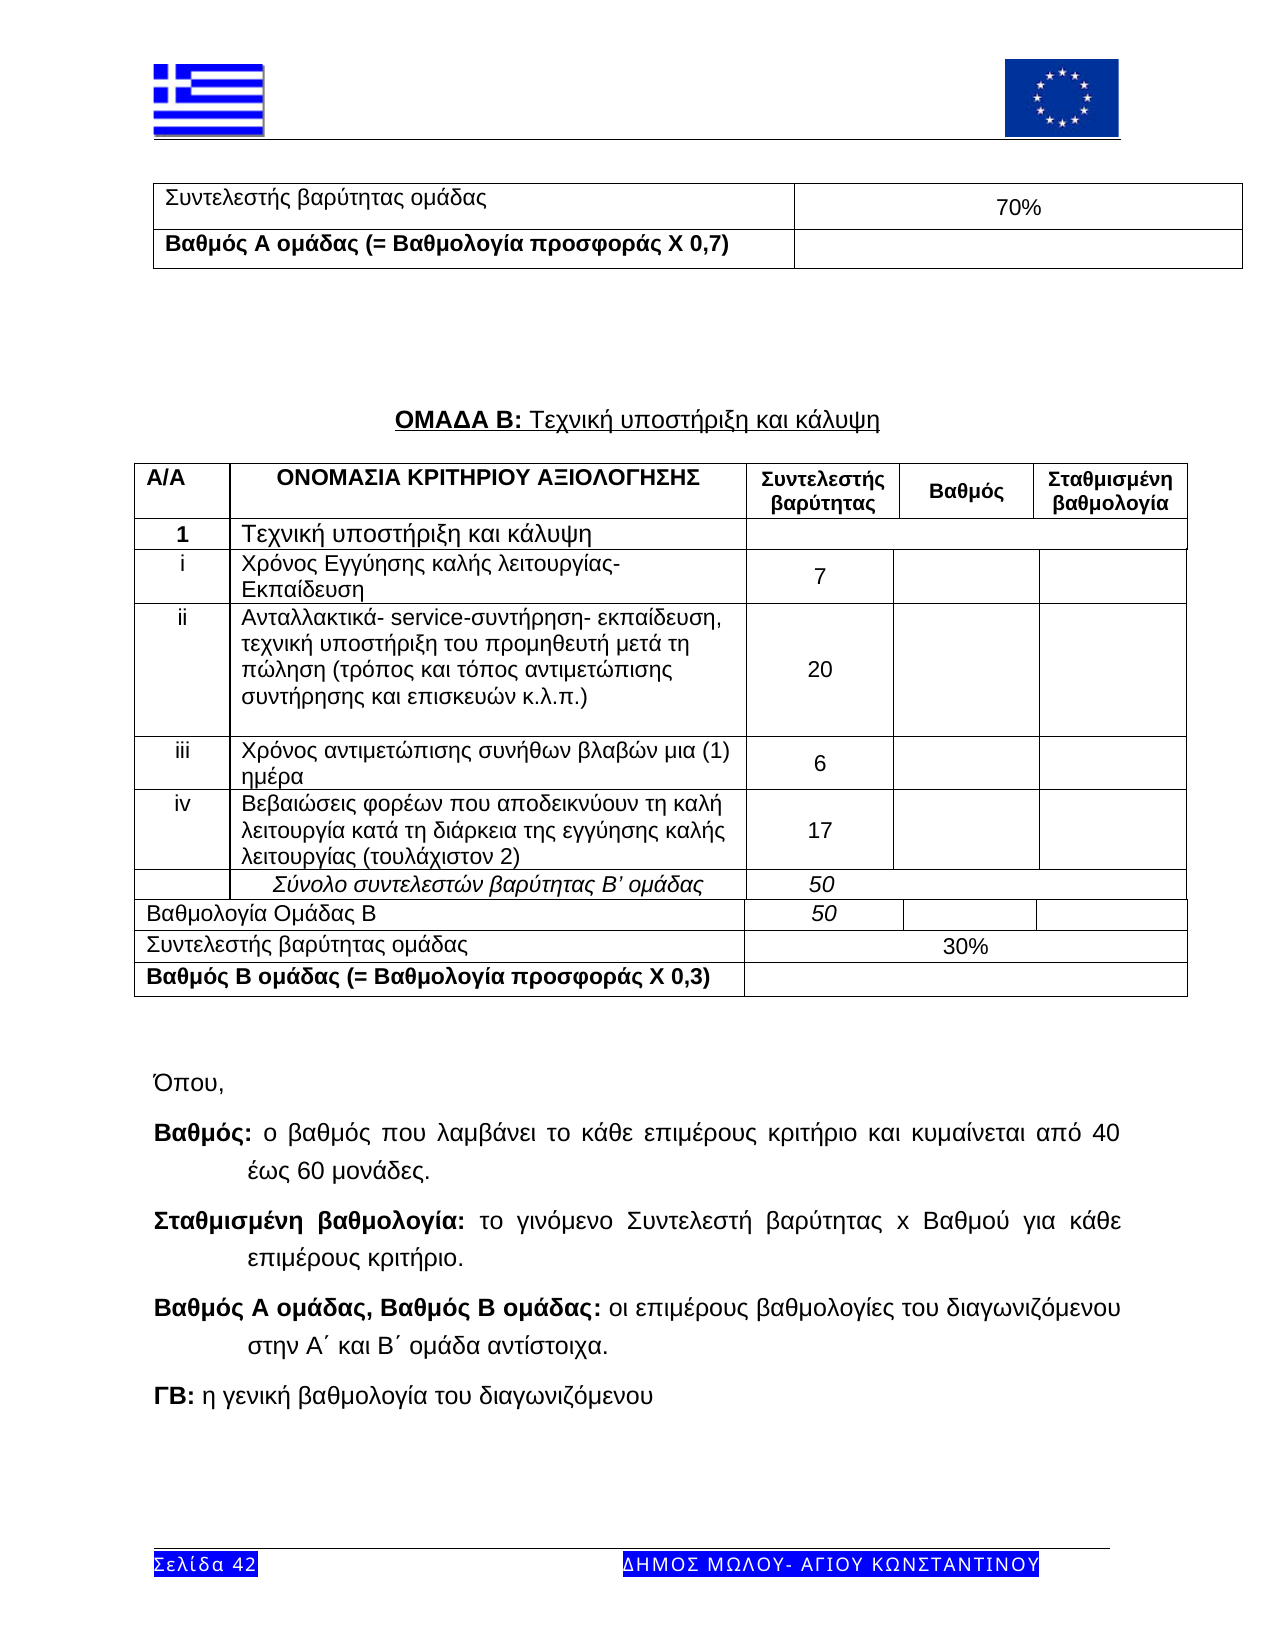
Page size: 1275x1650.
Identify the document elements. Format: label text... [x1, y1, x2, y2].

table_cell [894, 604, 1039, 736]
table_header ΟΝΟΜΑΣΙΑ ΚΡΙΤΗΡΙΟΥ ΑΞΙΟΛΟΓΗΣΗΣ [231, 464, 746, 518]
table_header Συντελεστής βαρύτητας [747, 464, 899, 518]
table_cell Βαθμολογία Ομάδας Β [135, 900, 744, 930]
table_cell iv [135, 790, 229, 869]
table_cell Χρόνος αντιμετώπισης συνήθων βλαβών μια (1) ημέρα [231, 737, 746, 789]
table_cell [894, 550, 1039, 603]
table_cell [1040, 737, 1186, 789]
picture [1005, 59, 1119, 137]
table_cell Βαθμός Β ομάδας (= Βαθμολογία προσφοράς Χ 0,3) [135, 963, 744, 996]
table_cell 1 [135, 519, 229, 549]
text Σταθμισμένη βαθμολογία: το γινόμενο Συντελεστή βαρύτητας x Βαθμού για κάθε επιμέρους κριτήριο. [153, 1197, 1121, 1272]
table_cell Συντελεστής βαρύτητας ομάδας [135, 931, 744, 962]
table_cell Χρόνος Εγγύησης καλής λειτουργίας- Εκπαίδευση [231, 550, 746, 603]
table_cell 70% [795, 184, 1242, 229]
table_cell [1040, 790, 1186, 869]
table_cell 20 [747, 604, 893, 736]
table_cell [1037, 900, 1187, 930]
table_cell i [135, 550, 229, 603]
table_cell 50 [745, 900, 903, 930]
table_cell Ανταλλακτικά- service-συντήρηση- εκπαίδευση, τεχνική υποστήριξη του προμηθευτή μετά τη πώληση (τρόπος και τόπος αντιμετώπισης συντήρησης και επισκευών κ.λ.π.) [231, 604, 746, 736]
text Βαθμός: ο βαθμός που λαμβάνει το κάθε επιμέρους κριτήριο και κυμαίνεται από 40 έως 60 μονάδες. [153, 1109, 1121, 1184]
text ΓΒ: η γενική βαθμολογία του διαγωνιζόμενου [153, 1372, 1121, 1409]
table_cell [1040, 604, 1186, 736]
table_cell Βαθμός Α ομάδας (= Βαθμολογία προσφοράς Χ 0,7) [154, 230, 794, 268]
table_cell ii [135, 604, 229, 736]
table_cell [795, 230, 1242, 268]
text Όπου, [153, 1059, 1121, 1097]
table_cell 50 [747, 870, 1186, 899]
table_cell iii [135, 737, 229, 789]
table_cell [894, 737, 1039, 789]
table_cell Τεχνική υποστήριξη και κάλυψη [231, 519, 746, 549]
table_header Βαθμός [900, 464, 1033, 518]
table_cell [904, 900, 1036, 930]
table_cell 30% [745, 931, 1187, 962]
text Βαθμός Α ομάδας, Βαθμός Β ομάδας: οι επιμέρους βαθμολογίες του διαγωνιζόμενου στην Α΄ και Β΄ ομάδα αντίστοιχα. [153, 1284, 1121, 1359]
table_cell Σύνολο συντελεστών βαρύτητας Β’ ομάδας [231, 870, 746, 899]
table_cell [135, 870, 229, 899]
picture [153, 64, 265, 137]
table_cell 17 [747, 790, 893, 869]
table_cell Συντελεστής βαρύτητας ομάδας [154, 184, 794, 229]
table_cell [1040, 550, 1186, 603]
table_cell 7 [747, 550, 893, 603]
table_cell 6 [747, 737, 893, 789]
table_cell [745, 963, 1187, 996]
table_cell [747, 519, 1187, 549]
table_cell [894, 790, 1039, 869]
text ΟΜΑΔΑ Β: Τεχνική υποστήριξη και κάλυψη [153, 405, 1121, 434]
table_header Α/Α [135, 464, 229, 518]
table_header Σταθμισμένη βαθμολογία [1034, 464, 1187, 518]
table_cell Βεβαιώσεις φορέων που αποδεικνύουν τη καλή λειτουργία κατά τη διάρκεια της εγγύησης καλής λειτουργίας (τουλάχιστον 2) [231, 790, 746, 869]
